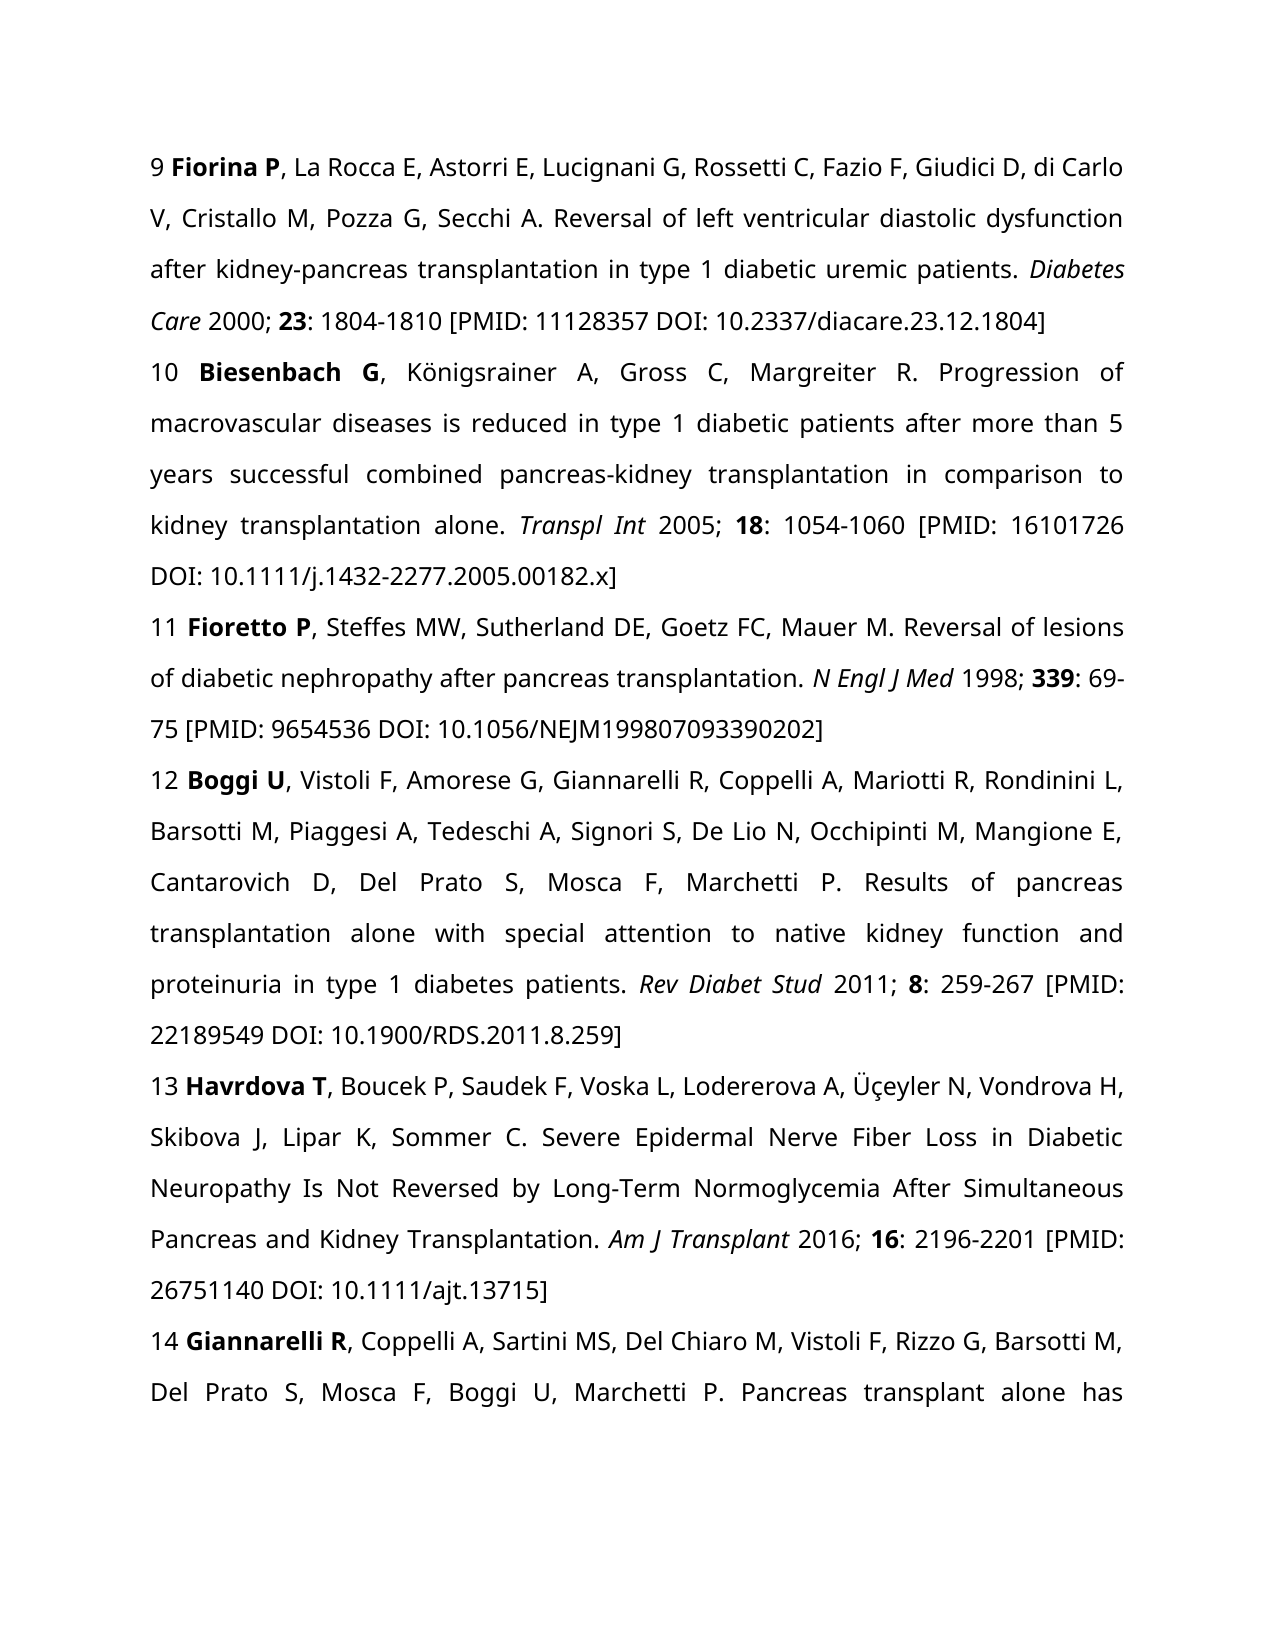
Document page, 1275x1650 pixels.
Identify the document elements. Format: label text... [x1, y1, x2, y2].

text 13 Havrdova T, Boucek P, Saudek F, Voska L, Lodererova A, Üçeyler N, Vondrova H, Skibova J, Lipar K, Sommer C. Severe Epidermal Nerve Fiber Loss in Diabetic Neuropathy Is Not Reversed by Long-Term Normoglycemia After Simultaneous Pancreas and Kidney Transplantation. Am J Transplant 2016; 16: 2196-2201 [PMID: 26751140 DOI: 10.1111/ajt.13715] [150, 1069, 1125, 1307]
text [150, 1324, 1125, 1409]
text 12 Boggi U, Vistoli F, Amorese G, Giannarelli R, Coppelli A, Mariotti R, Rondinini L, Barsotti M, Piaggesi A, Tedeschi A, Signori S, De Lio N, Occhipinti M, Mangione E, Cantarovich D, Del Prato S, Mosca F, Marchetti P. Results of pancreas transplantation alone with special attention to native kidney function and proteinuria in type 1 diabetes patients. Rev Diabet Stud 2011; 8: 259-267 [PMID: 22189549 DOI: 10.1900/RDS.2011.8.259] [150, 762, 1125, 1052]
text 10 Biesenbach G, Königsrainer A, Gross C, Margreiter R. Progression of macrovascular diseases is reduced in type 1 diabetic patients after more than 5 years successful combined pancreas-kidney transplantation in comparison to kidney transplantation alone. Transpl Int 2005; 18: 1054-1060 [PMID: 16101726 DOI: 10.1111/j.1432-2277.2005.00182.x] [150, 354, 1125, 592]
text 9 Fiorina P, La Rocca E, Astorri E, Lucignani G, Rossetti C, Fazio F, Giudici D, di Carlo V, Cristallo M, Pozza G, Secchi A. Reversal of left ventricular diastolic dysfunction after kidney-pancreas transplantation in type 1 diabetic uremic patients. Diabetes Care 2000; 23: 1804-1810 [PMID: 11128357 DOI: 10.2337/diacare.23.12.1804] [150, 150, 1125, 337]
text 11 Fioretto P, Steffes MW, Sutherland DE, Goetz FC, Mauer M. Reversal of lesions of diabetic nephropathy after pancreas transplantation. N Engl J Med 1998; 339: 69-75 [PMID: 9654536 DOI: 10.1056/NEJM199807093390202] [150, 609, 1125, 746]
